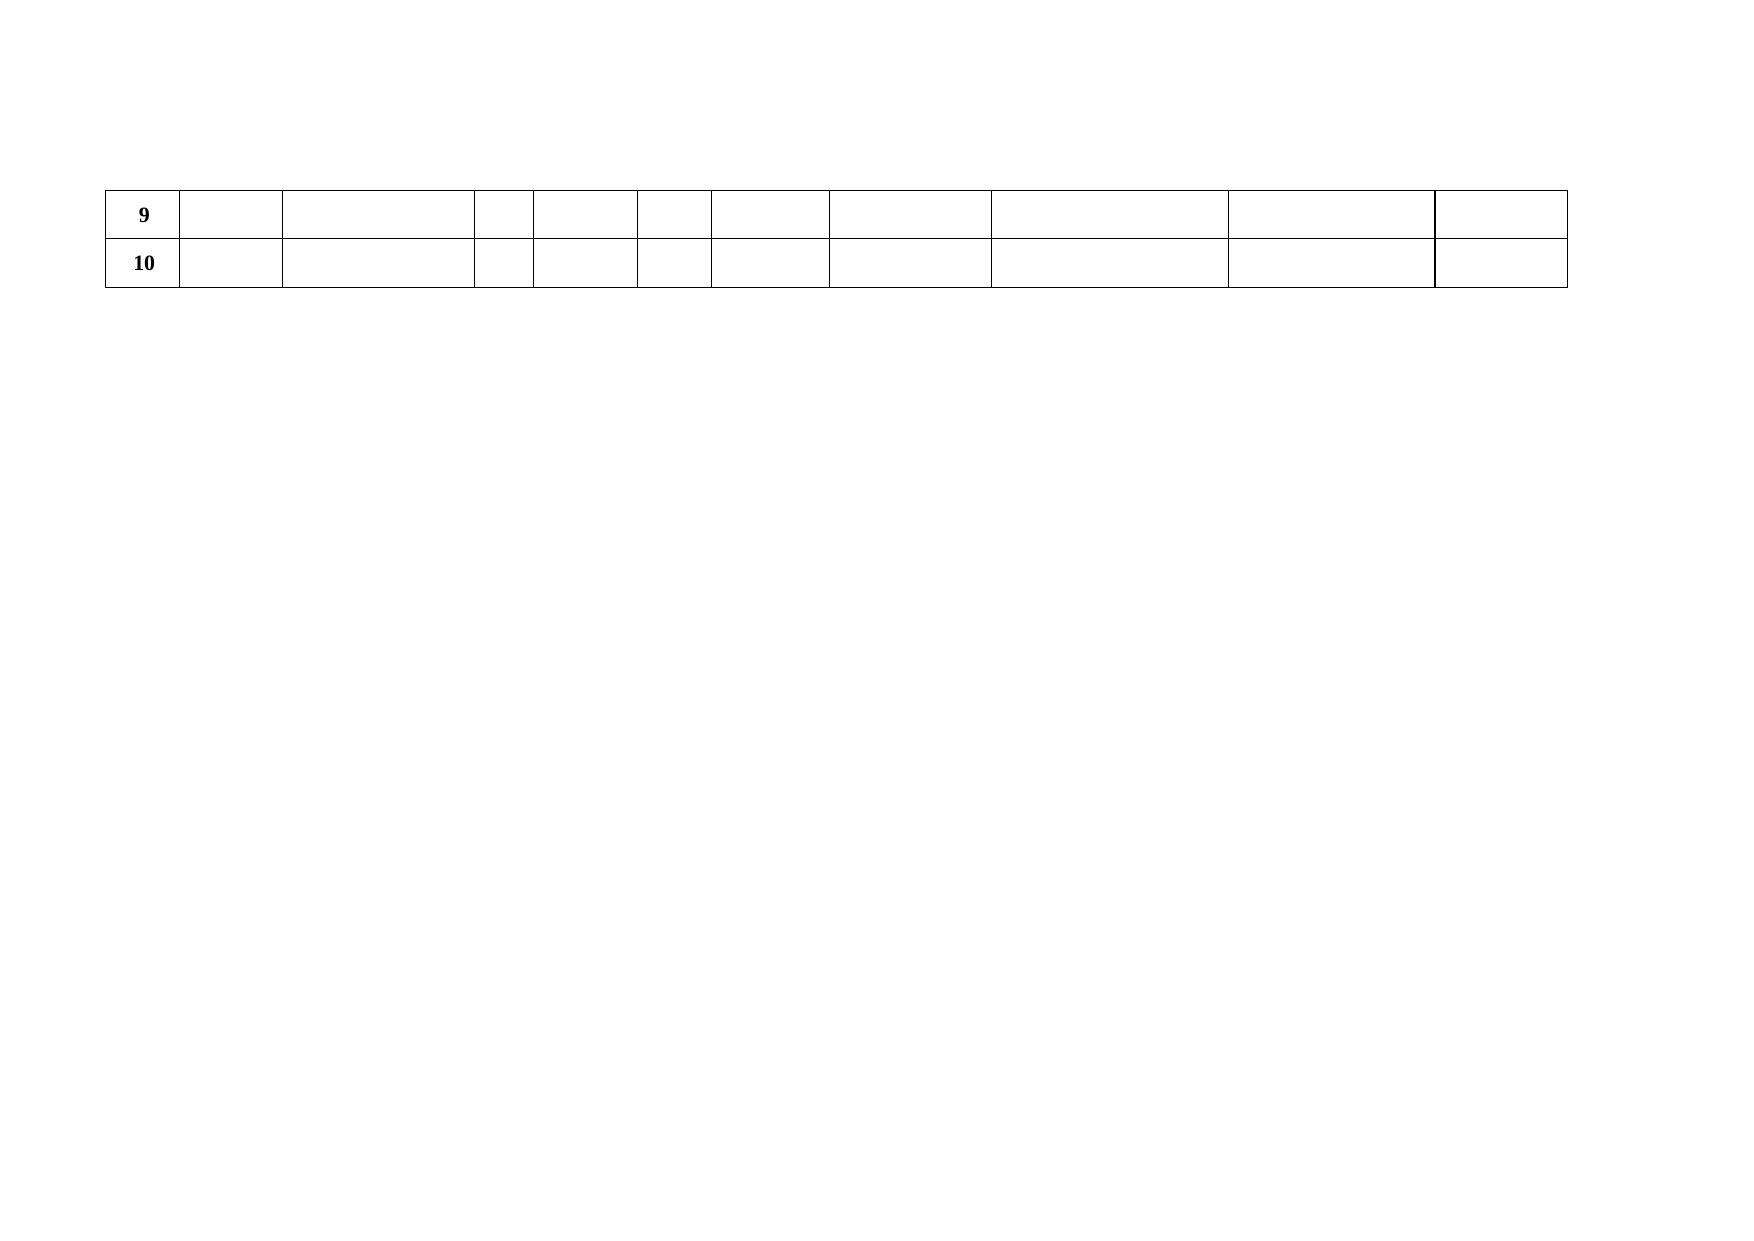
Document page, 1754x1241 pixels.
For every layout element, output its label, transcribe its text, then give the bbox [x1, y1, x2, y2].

table_cell [638, 239, 711, 287]
table_cell [283, 239, 474, 287]
table_cell [830, 191, 991, 238]
table_cell [475, 239, 533, 287]
table_cell [992, 191, 1228, 238]
table_cell [992, 239, 1228, 287]
table_cell [1229, 239, 1434, 287]
table_cell [180, 191, 282, 238]
table_cell [712, 239, 829, 287]
table_cell 9 [106, 191, 179, 238]
table_cell [534, 191, 637, 238]
table_cell [712, 191, 829, 238]
table_cell [638, 191, 711, 238]
table_cell [534, 239, 637, 287]
table_cell [283, 191, 474, 238]
table_cell 10 [106, 239, 179, 287]
table_cell [830, 239, 991, 287]
table_cell [1436, 239, 1567, 287]
table_cell [475, 191, 533, 238]
table_cell [180, 239, 282, 287]
table_cell [1436, 191, 1567, 238]
table_cell [1229, 191, 1434, 238]
